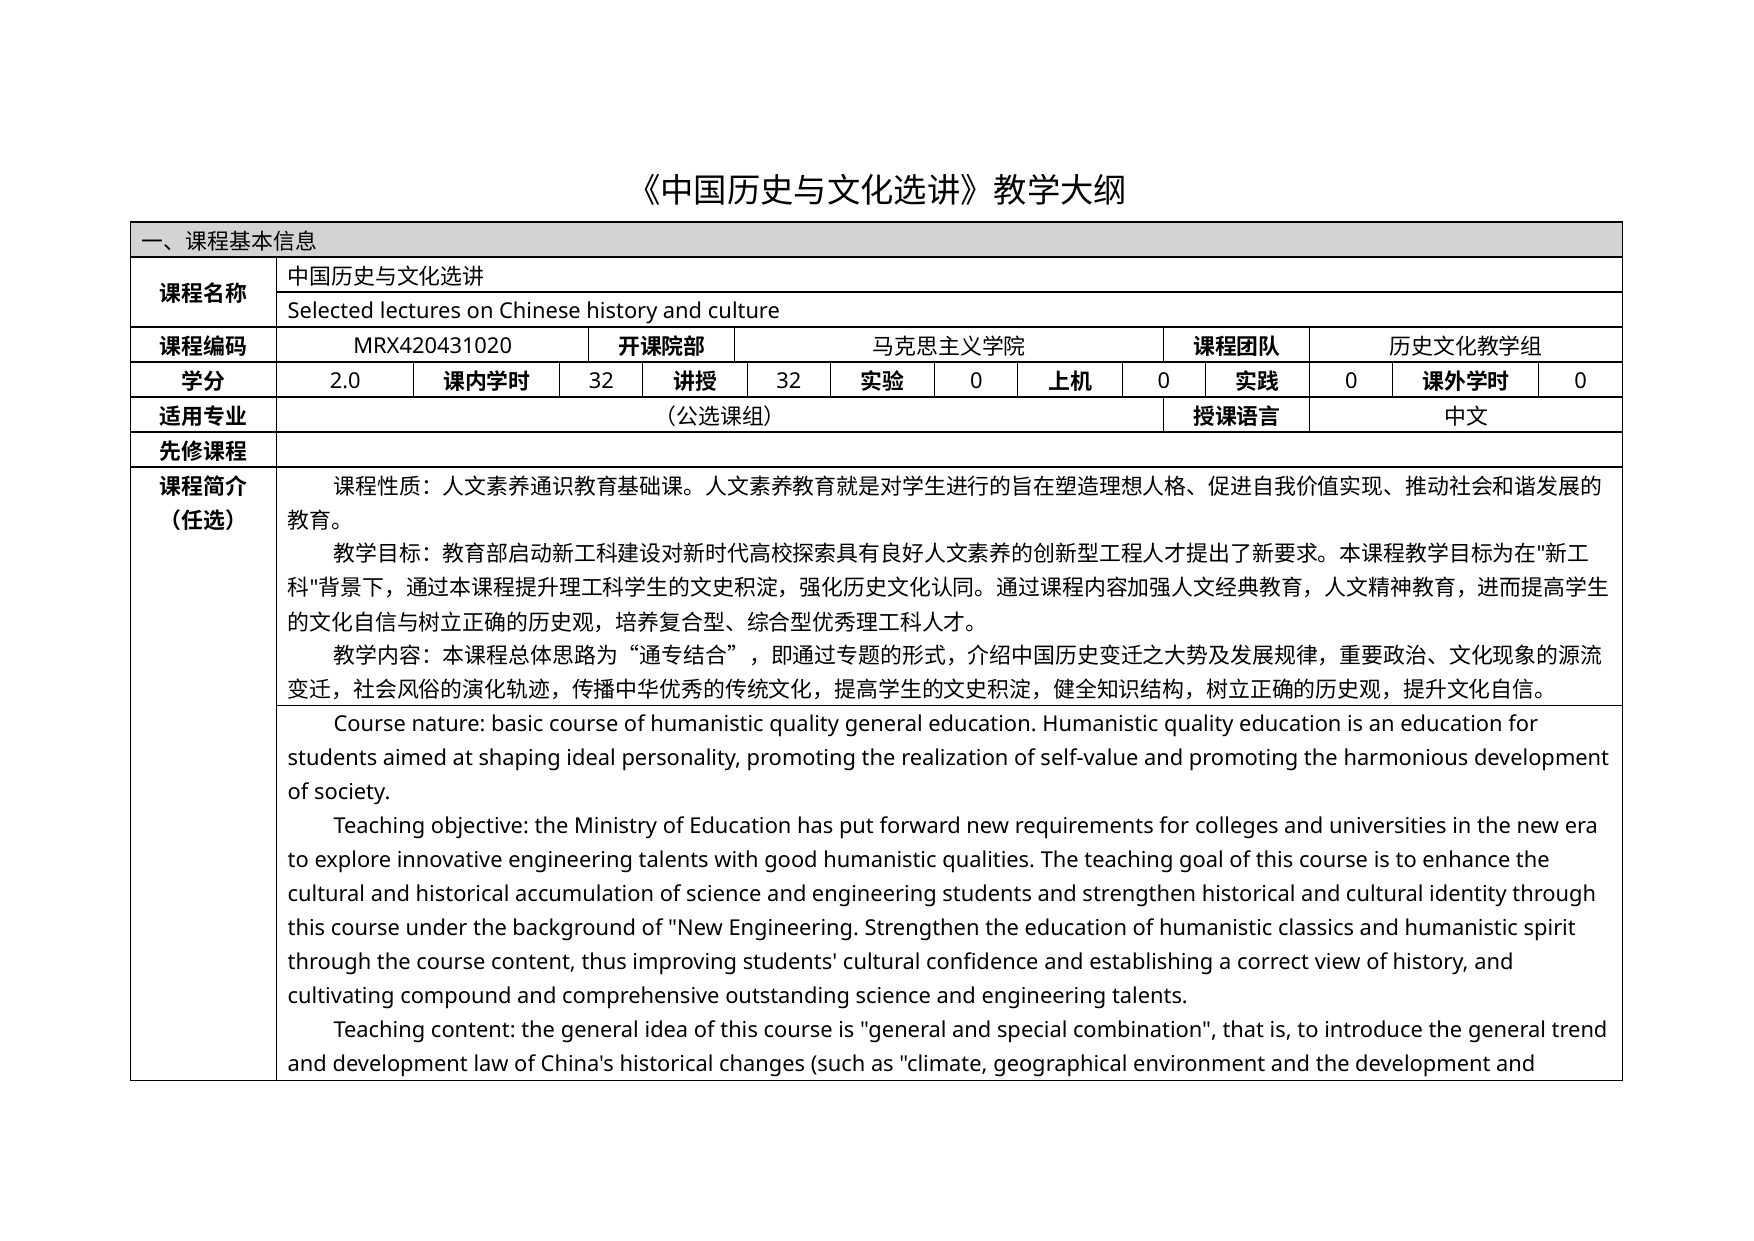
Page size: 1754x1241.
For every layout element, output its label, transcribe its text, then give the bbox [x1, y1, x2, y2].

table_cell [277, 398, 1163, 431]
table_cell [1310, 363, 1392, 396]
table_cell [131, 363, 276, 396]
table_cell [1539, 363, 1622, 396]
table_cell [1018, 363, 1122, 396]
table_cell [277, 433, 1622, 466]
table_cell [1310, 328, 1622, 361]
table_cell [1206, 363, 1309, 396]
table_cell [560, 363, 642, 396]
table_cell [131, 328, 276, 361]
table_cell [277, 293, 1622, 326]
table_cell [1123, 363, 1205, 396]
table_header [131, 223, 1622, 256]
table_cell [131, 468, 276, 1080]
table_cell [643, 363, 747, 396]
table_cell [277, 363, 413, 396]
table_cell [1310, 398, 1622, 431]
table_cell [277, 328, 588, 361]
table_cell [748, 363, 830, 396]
text 《中国历史与文化选讲》教学大纲 [130, 153, 1624, 221]
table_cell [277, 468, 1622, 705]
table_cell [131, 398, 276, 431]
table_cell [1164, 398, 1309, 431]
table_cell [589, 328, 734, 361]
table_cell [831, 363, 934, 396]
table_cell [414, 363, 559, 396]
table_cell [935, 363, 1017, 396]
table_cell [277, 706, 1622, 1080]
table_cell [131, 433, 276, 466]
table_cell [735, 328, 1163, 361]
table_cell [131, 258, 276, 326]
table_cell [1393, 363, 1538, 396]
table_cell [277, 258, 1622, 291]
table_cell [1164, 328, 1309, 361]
